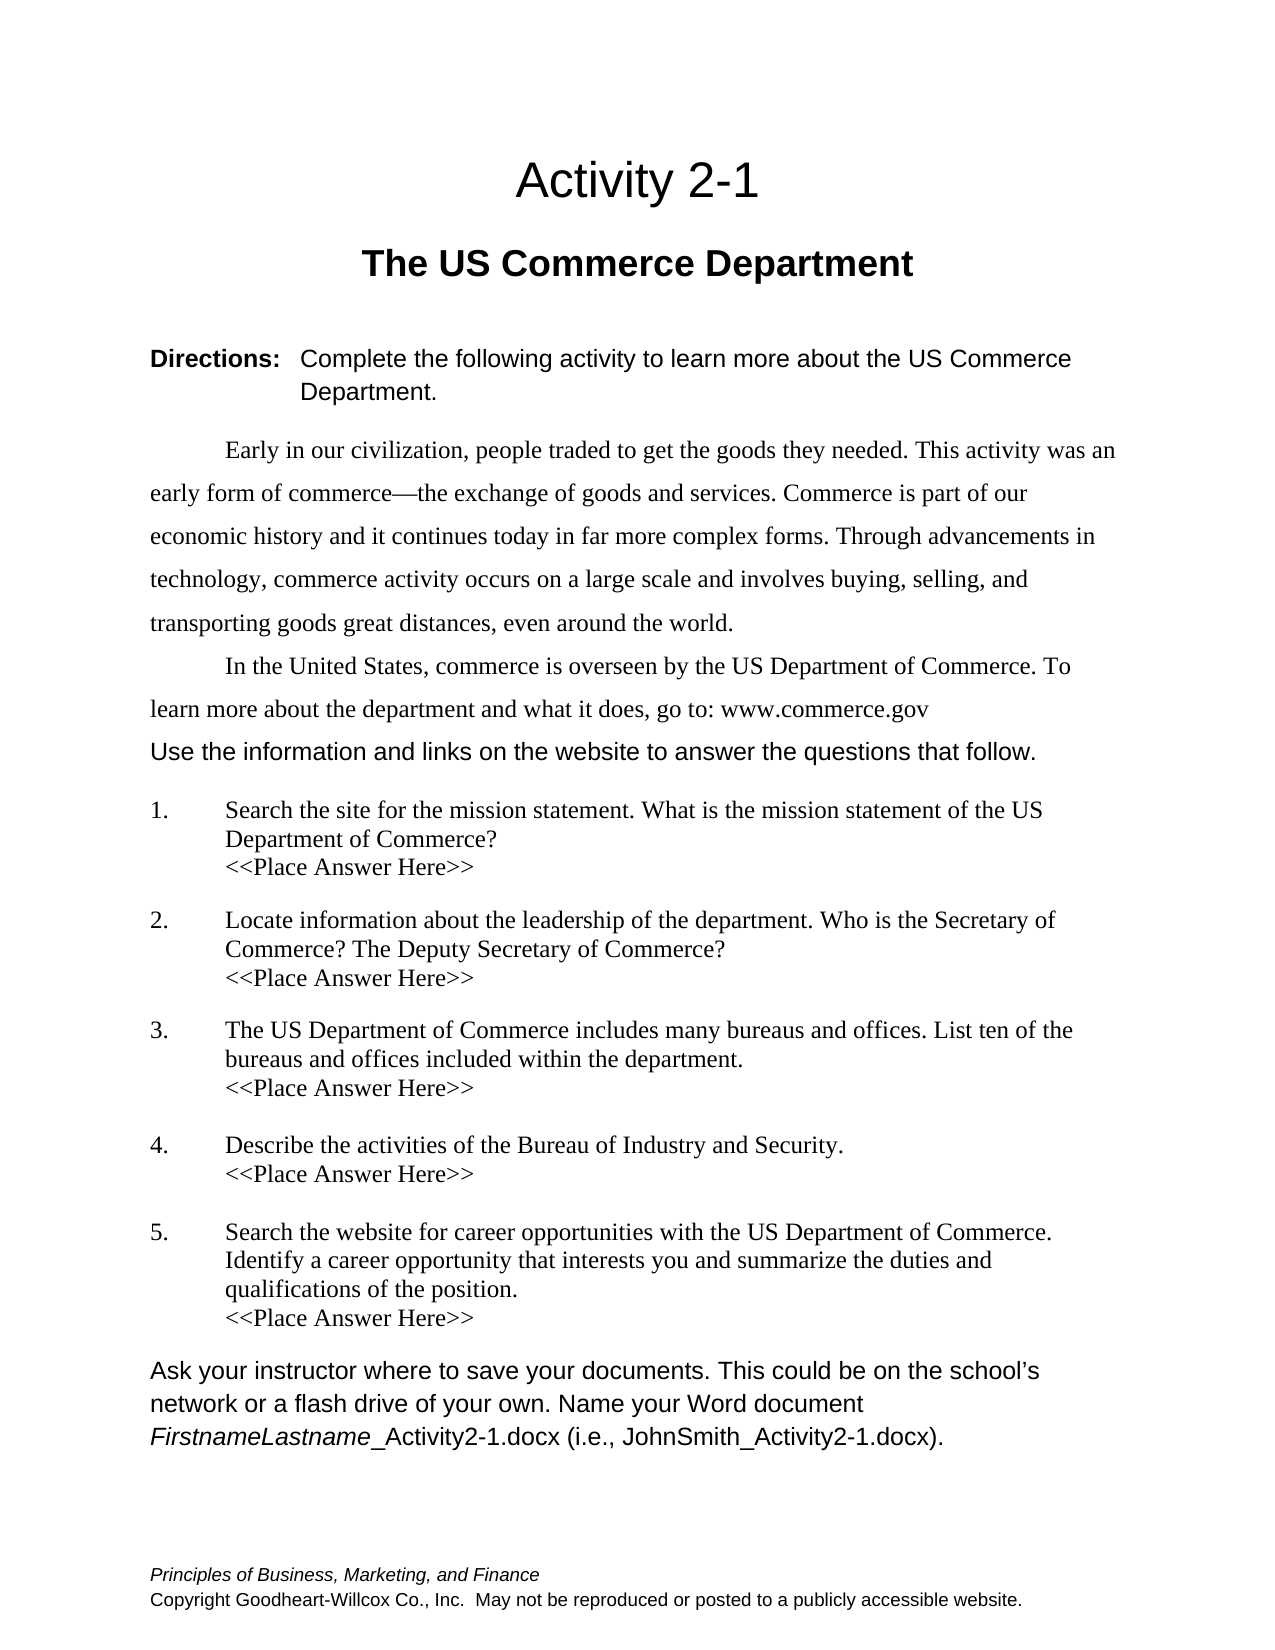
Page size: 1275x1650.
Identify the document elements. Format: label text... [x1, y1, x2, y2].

text <<Place Answer Here>> [225, 852, 1125, 881]
text 1. Search the site for the mission statement. What is the mission statement of the US Department of Commerce? [150, 795, 1125, 852]
text Directions: Complete the following activity to learn more about the US Commerce Department. [150, 344, 1125, 406]
text 5. Search the website for career opportunities with the US Department of Commerce. Identify a career opportunity that interests you and summarize the duties and qualifications of the position. [150, 1217, 1125, 1303]
text <<Place Answer Here>> [225, 1159, 1125, 1188]
text <<Place Answer Here>> [225, 1073, 1125, 1102]
text <<Place Answer Here>> [225, 963, 1125, 991]
text 4. Describe the activities of the Bureau of Industry and Security. [150, 1130, 1125, 1159]
text Use the information and links on the website to answer the questions that follow. [150, 737, 1125, 766]
text Activity 2-1 [150, 150, 1125, 207]
text 3. The US Department of Commerce includes many bureaus and offices. List ten of the bureaus and offices included within the department. [150, 1015, 1125, 1073]
text 2. Locate information about the leadership of the department. Who is the Secretary of Commerce? The Deputy Secretary of Commerce? [150, 905, 1125, 963]
text Ask your instructor where to save your documents. This could be on the school’s network or a flash drive of your own. Name your Word document FirstnameLastname_Activity2-1.docx (i.e., JohnSmith_Activity2-1.docx). [150, 1356, 1125, 1450]
text In the United States, commerce is overseen by the US Department of Commerce. To learn more about the department and what it does, go to: www.commerce.gov [150, 651, 1125, 723]
text <<Place Answer Here>> [225, 1303, 1125, 1332]
title The US Commerce Department [150, 241, 1125, 284]
text Early in our civilization, people traded to get the goods they needed. This activity was an early form of commerce—the exchange of goods and services. Commerce is part of our economic history and it continues today in far more complex forms. Through advancements in technology, commerce activity occurs on a large scale and involves buying, selling, and transporting goods great distances, even around the world. [150, 435, 1125, 636]
